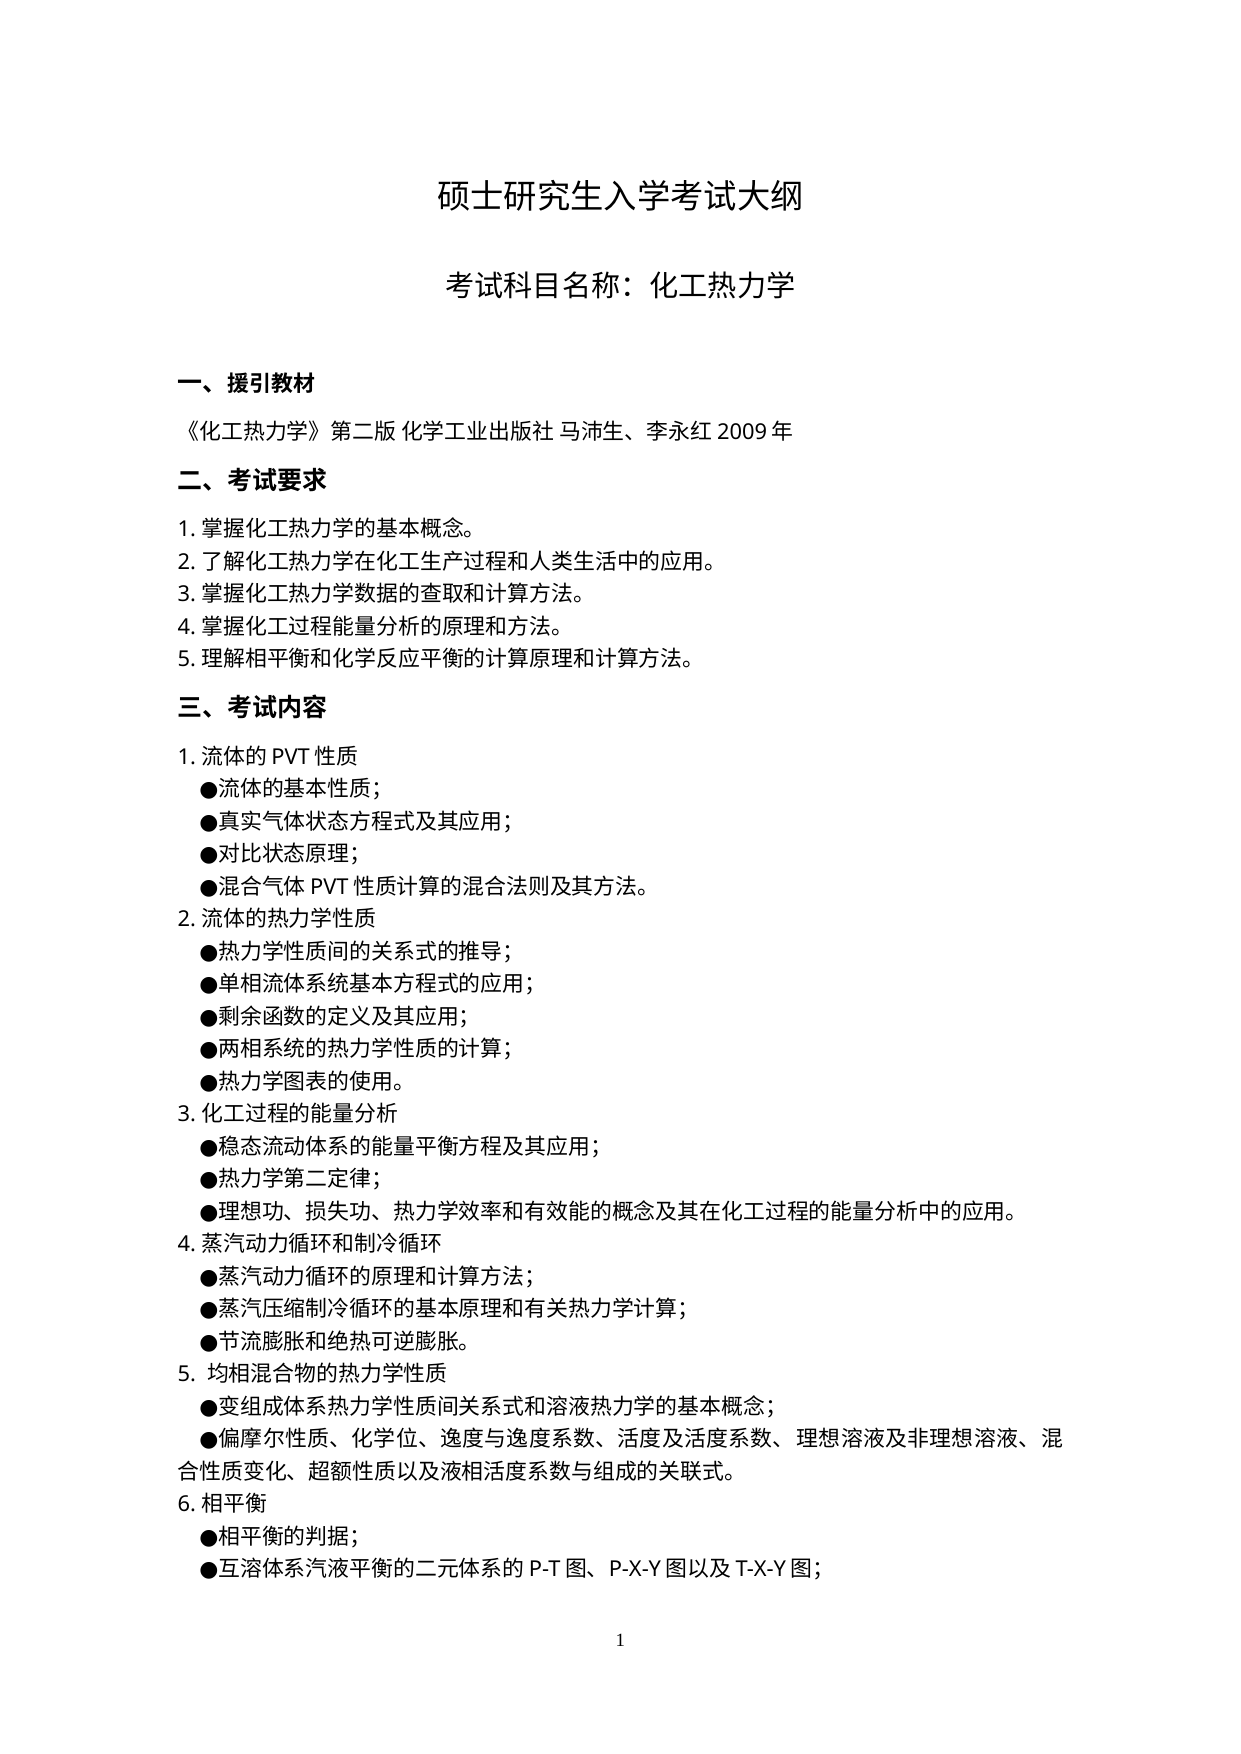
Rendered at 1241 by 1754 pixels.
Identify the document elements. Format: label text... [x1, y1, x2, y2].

text ●混合气体PVT性质计算的混合法则及其方法。 [177, 868, 1063, 901]
text ●热力学性质间的关系式的推导； [177, 933, 1063, 966]
text ●蒸汽动力循环的原理和计算方法； [177, 1258, 1063, 1291]
text 三、考试内容 [177, 673, 1063, 738]
text 5. 均相混合物的热力学性质 [177, 1356, 1063, 1388]
text ●节流膨胀和绝热可逆膨胀。 [177, 1323, 1063, 1356]
text 《化工热力学》第二版 化学工业出版社 马沛生、李永红 2009年 [177, 413, 1063, 446]
text 一、援引教材 [177, 348, 1063, 413]
text ●理想功、损失功、热力学效率和有效能的概念及其在化工过程的能量分析中的应用。 [177, 1193, 1063, 1226]
text 二、考试要求 [177, 446, 1063, 511]
text 4. 掌握化工过程能量分析的原理和方法。 [177, 608, 1063, 641]
text ●热力学图表的使用。 [177, 1063, 1063, 1096]
text ●剩余函数的定义及其应用； [177, 998, 1063, 1031]
text 3. 化工过程的能量分析 [177, 1096, 1063, 1128]
text 硕士研究生入学考试大纲 [177, 162, 1063, 227]
text ●互溶体系汽液平衡的二元体系的P-T图、P-X-Y图以及T-X-Y图； [177, 1551, 1063, 1583]
text 1. 掌握化工热力学的基本概念。 [177, 511, 1063, 543]
text 2. 流体的热力学性质 [177, 901, 1063, 933]
text ●偏摩尔性质、化学位、逸度与逸度系数、活度及活度系数、理想溶液及非理想溶液、混合性质变化、超额性质以及液相活度系数与组成的关联式。 [177, 1421, 1063, 1486]
text 考试科目名称：化工热力学 [177, 251, 1063, 316]
text 4. 蒸汽动力循环和制冷循环 [177, 1226, 1063, 1258]
text ●真实气体状态方程式及其应用； [177, 803, 1063, 836]
text 1. 流体的PVT性质 [177, 738, 1063, 771]
text ●热力学第二定律； [177, 1161, 1063, 1193]
text 5. 理解相平衡和化学反应平衡的计算原理和计算方法。 [177, 641, 1063, 673]
text ●单相流体系统基本方程式的应用； [177, 966, 1063, 998]
text ●稳态流动体系的能量平衡方程及其应用； [177, 1128, 1063, 1161]
text 3. 掌握化工热力学数据的查取和计算方法。 [177, 576, 1063, 608]
text ●蒸汽压缩制冷循环的基本原理和有关热力学计算； [177, 1291, 1063, 1323]
text ●变组成体系热力学性质间关系式和溶液热力学的基本概念； [177, 1388, 1063, 1421]
text ●对比状态原理； [177, 836, 1063, 868]
text ●流体的基本性质； [177, 771, 1063, 803]
text 6. 相平衡 [177, 1486, 1063, 1518]
text ●相平衡的判据； [177, 1518, 1063, 1551]
text 2. 了解化工热力学在化工生产过程和人类生活中的应用。 [177, 543, 1063, 576]
text ●两相系统的热力学性质的计算； [177, 1031, 1063, 1063]
